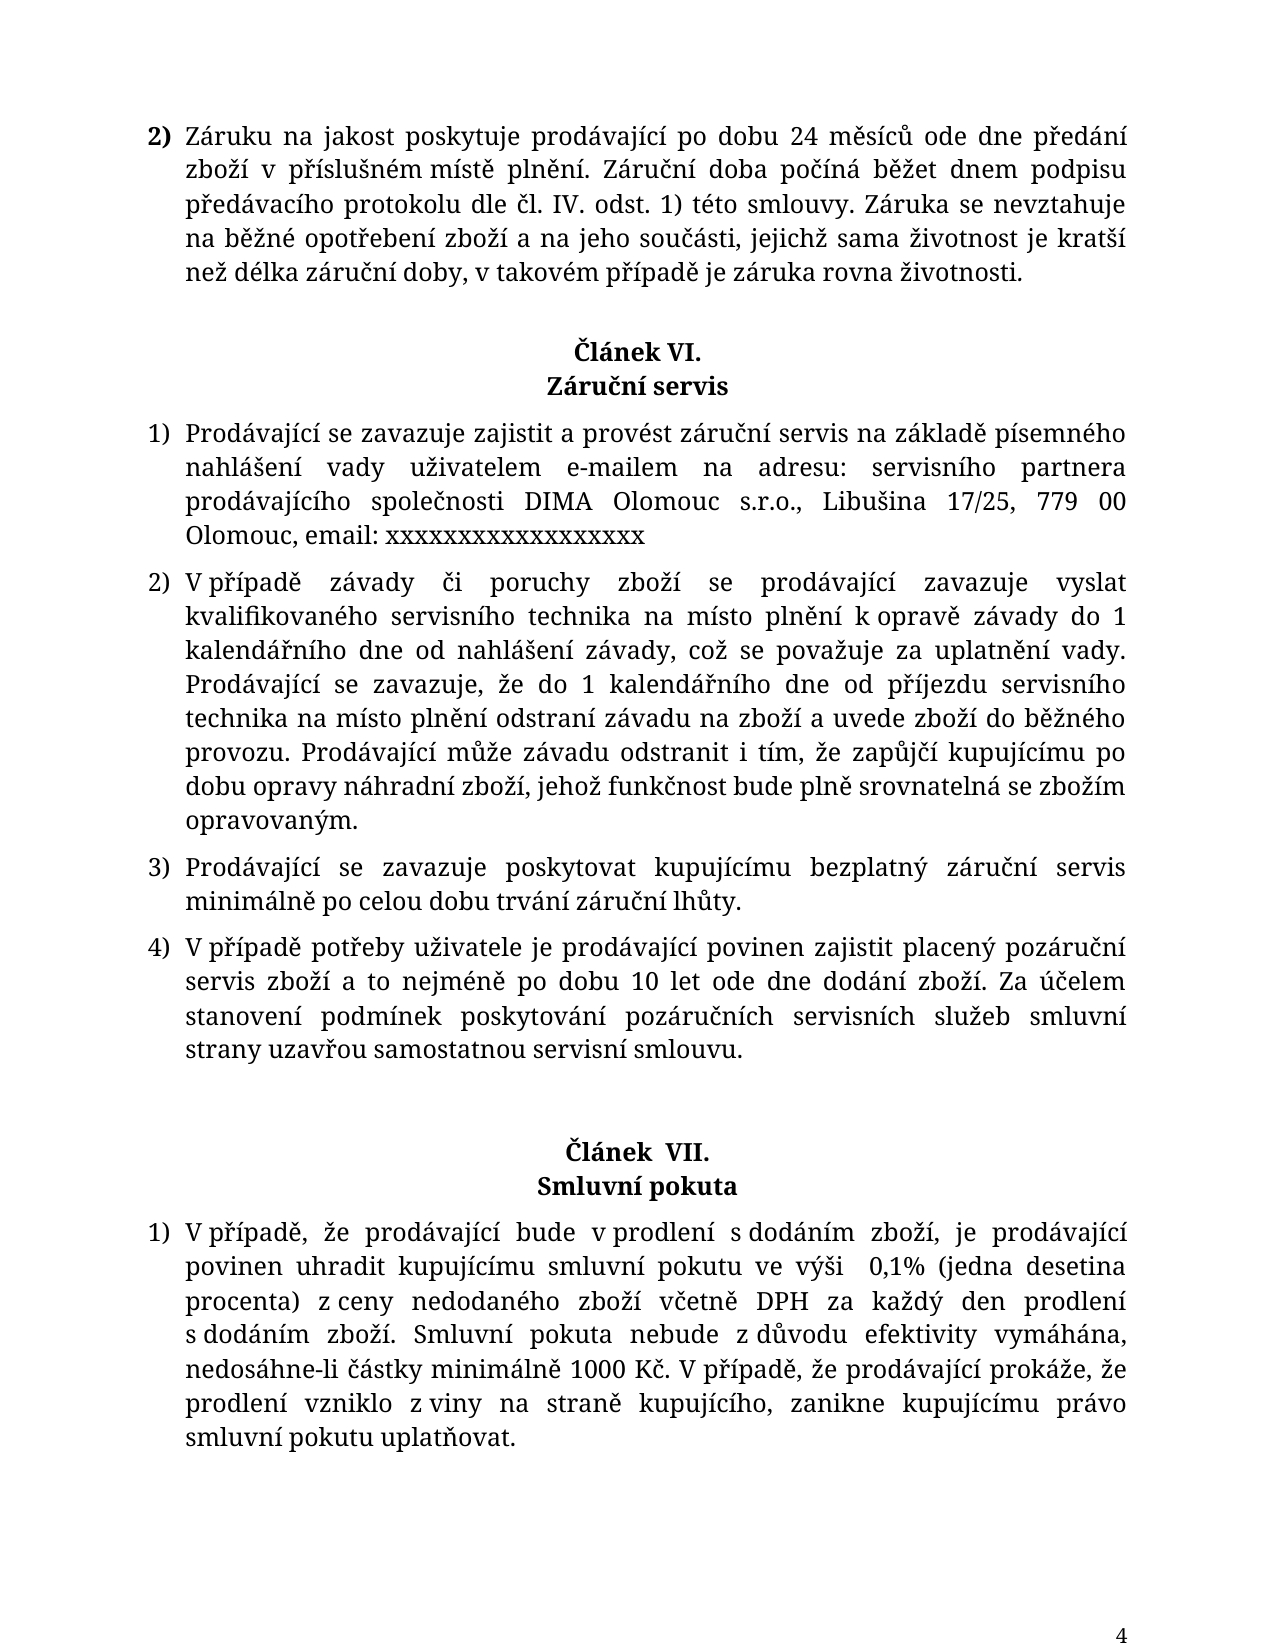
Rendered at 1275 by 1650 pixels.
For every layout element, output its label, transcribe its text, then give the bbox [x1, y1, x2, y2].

list V případě potřeby uživatele je prodávající povinen zajistit placený pozáruční servis zboží a to nejméně po dobu 10 let ode dne dodání zboží. Za účelem stanovení podmínek poskytování pozáručních servisních služeb smluvní strany uzavřou samostatnou servisní smlouvu. [148, 930, 1127, 1066]
text Smluvní pokuta [148, 1168, 1127, 1202]
list Prodávající se zavazuje zajistit a provést záruční servis na základě písemného nahlášení vady uživatelem e-mailem na adresu: servisního partnera prodávajícího společnosti DIMA Olomouc s.r.o., Libušina 17/25, 779 00 Olomouc, email: xxxxxxxxxxxxxxxxxx [148, 416, 1127, 552]
list Záruku na jakost poskytuje prodávající po dobu 24 měsíců ode dne předání zboží v příslušném místě plnění. Záruční doba počíná běžet dnem podpisu předávacího protokolu dle čl. IV. odst. 1) této smlouvy. Záruka se nevztahuje na běžné opotřebení zboží a na jeho součásti, jejichž sama životnost je kratší než délka záruční doby, v takovém případě je záruka rovna životnosti. [148, 118, 1127, 288]
text Článek VII. [148, 1134, 1127, 1168]
list V případě, že prodávající bude v prodlení s dodáním zboží, je prodávající povinen uhradit kupujícímu smluvní pokutu ve výši 0,1% (jedna desetina procenta) z ceny nedodaného zboží včetně DPH za každý den prodlení s dodáním zboží. Smluvní pokuta nebude z důvodu efektivity vymáhána, nedosáhne-li částky minimálně 1000 Kč. V případě, že prodávající prokáže, že prodlení vzniklo z viny na straně kupujícího, zanikne kupujícímu právo smluvní pokutu uplatňovat. [148, 1215, 1127, 1453]
text Záruční servis [148, 369, 1127, 403]
list V případě závady či poruchy zboží se prodávající zavazuje vyslat kvalifikovaného servisního technika na místo plnění k opravě závady do 1 kalendářního dne od nahlášení závady, což se považuje za uplatnění vady. Prodávající se zavazuje, že do 1 kalendářního dne od příjezdu servisního technika na místo plnění odstraní závadu na zboží a uvede zboží do běžného provozu. Prodávající může závadu odstranit i tím, že zapůjčí kupujícímu po dobu opravy náhradní zboží, jehož funkčnost bude plně srovnatelná se zbožím opravovaným. [148, 564, 1127, 837]
text Článek VI. [148, 335, 1127, 369]
list Prodávající se zavazuje poskytovat kupujícímu bezplatný záruční servis minimálně po celou dobu trvání záruční lhůty. [148, 849, 1127, 917]
